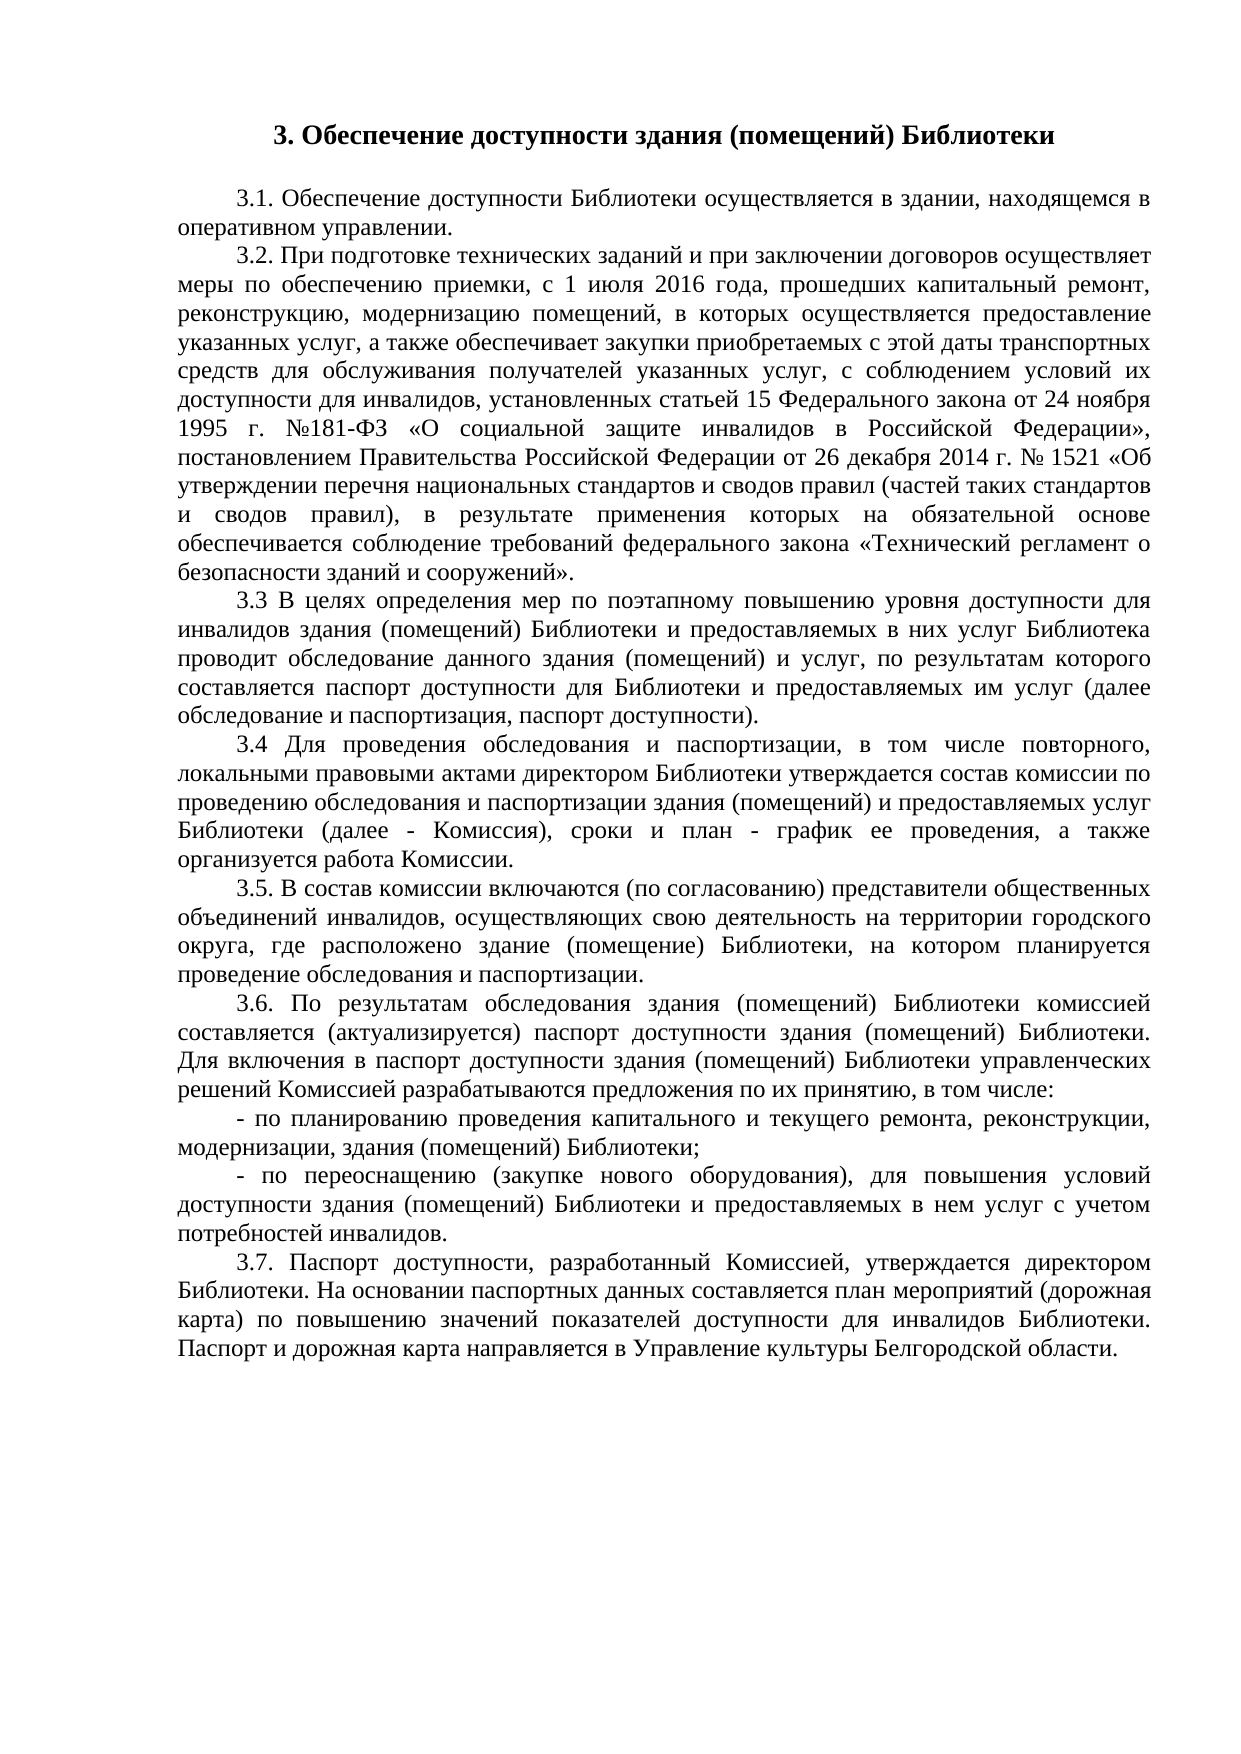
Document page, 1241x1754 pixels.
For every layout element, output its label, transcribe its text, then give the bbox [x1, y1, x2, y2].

text 3.3 В целях определения мер по поэтапному повышению уровня доступности для инвалидов здания (помещений) Библиотеки и предоставляемых в них услуг Библиотека проводит обследование данного здания (помещений) и услуг, по результатам которого составляется паспорт доступности для Библиотеки и предоставляемых им услуг (далее обследование и паспортизация, паспорт доступности). [177, 585, 1152, 729]
text 3.7. Паспорт доступности, разработанный Комиссией, утверждается директором Библиотеки. На основании паспортных данных составляется план мероприятий (дорожная карта) по повышению значений показателей доступности для инвалидов Библиотеки. Паспорт и дорожная карта направляется в Управление культуры Белгородской области. [177, 1247, 1152, 1362]
text - по переоснащению (закупке нового оборудования), для повышения условий доступности здания (помещений) Библиотеки и предоставляемых в нем услуг с учетом потребностей инвалидов. [177, 1160, 1152, 1247]
text - по планированию проведения капитального и текущего ремонта, реконструкции, модернизации, здания (помещений) Библиотеки; [177, 1103, 1152, 1160]
text 3. Обеспечение доступности здания (помещений) Библиотеки [177, 118, 1152, 151]
text 3.1. Обеспечение доступности Библиотеки осуществляется в здании, находящемся в оперативном управлении. [177, 183, 1152, 240]
text 3.5. В состав комиссии включаются (по согласованию) представители общественных объединений инвалидов, осуществляющих свою деятельность на территории городского округа, где расположено здание (помещение) Библиотеки, на котором планируется проведение обследования и паспортизации. [177, 873, 1152, 988]
text 3.6. По результатам обследования здания (помещений) Библиотеки комиссией составляется (актуализируется) паспорт доступности здания (помещений) Библиотеки. Для включения в паспорт доступности здания (помещений) Библиотеки управленческих решений Комиссией разрабатываются предложения по их принятию, в том числе: [177, 988, 1152, 1103]
text 3.2. При подготовке технических заданий и при заключении договоров осуществляет меры по обеспечению приемки, с 1 июля 2016 года, прошедших капитальный ремонт, реконструкцию, модернизацию помещений, в которых осуществляется предоставление указанных услуг, а также обеспечивает закупки приобретаемых с этой даты транспортных средств для обслуживания получателей указанных услуг, с соблюдением условий их доступности для инвалидов, установленных статьей 15 Федерального закона от 24 ноября 1995 г. №181-ФЗ «О социальной защите инвалидов в Российской Федерации», постановлением Правительства Российской Федерации от 26 декабря 2014 г. № 1521 «Об утверждении перечня национальных стандартов и сводов правил (частей таких стандартов и сводов правил), в результате применения которых на обязательной основе обеспечивается соблюдение требований федерального закона «Технический регламент о безопасности зданий и сооружений». [177, 240, 1152, 585]
text 3.4 Для проведения обследования и паспортизации, в том числе повторного, локальными правовыми актами директором Библиотеки утверждается состав комиссии по проведению обследования и паспортизации здания (помещений) и предоставляемых услуг Библиотеки (далее - Комиссия), сроки и план - график ее проведения, а также организуется работа Комиссии. [177, 729, 1152, 873]
